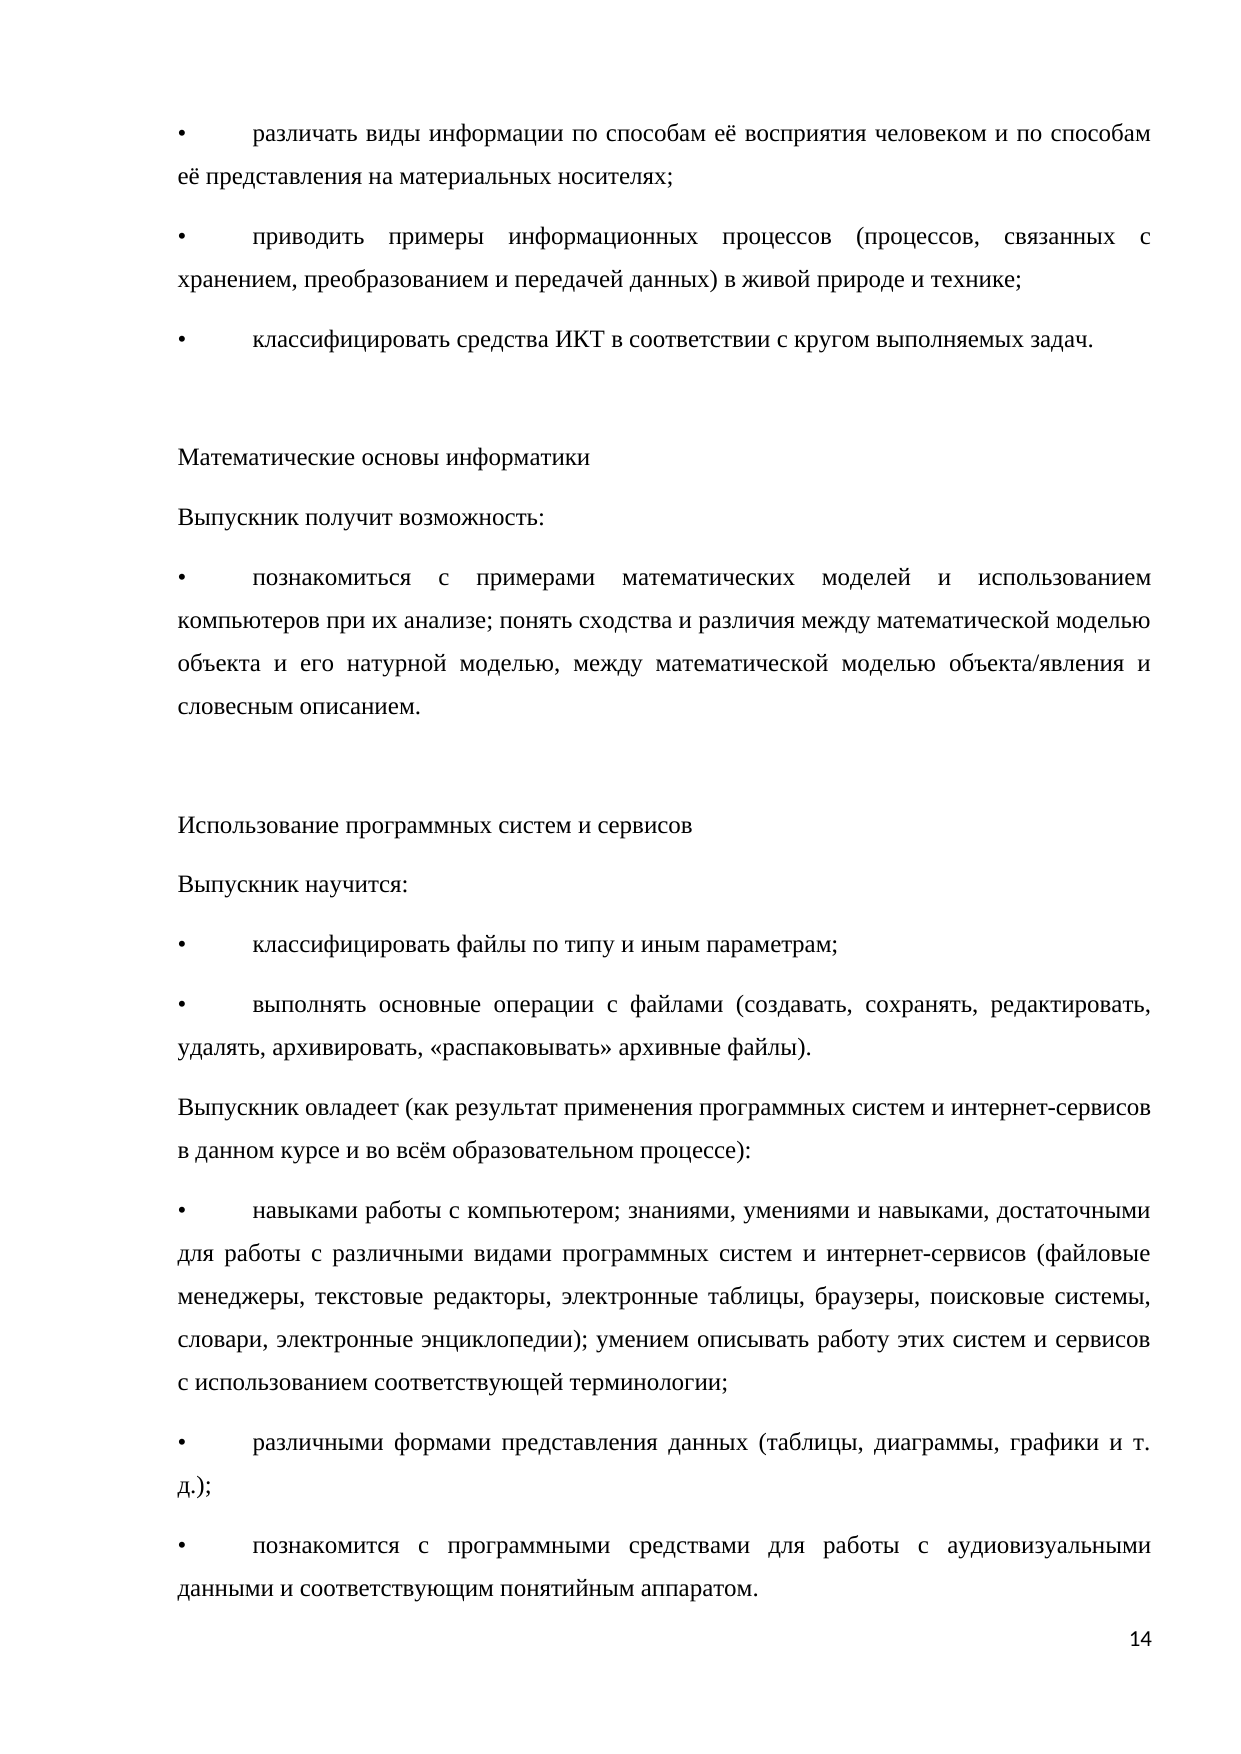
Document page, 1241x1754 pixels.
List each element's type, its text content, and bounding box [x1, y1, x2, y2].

text • приводить примеры информационных процессов (процессов, связанных с хранением, преобразованием и передачей данных) в живой природе и технике; [177, 221, 1152, 293]
text Использование программных систем и сервисов [177, 810, 1152, 838]
text • классифицировать средства ИКТ в соответствии с кругом выполняемых задач. [177, 324, 1152, 353]
text Математические основы информатики [177, 442, 1152, 471]
text Выпускник овладеет (как результат применения программных систем и интернет-сервисов в данном курсе и во всём образовательном процессе): [177, 1092, 1152, 1164]
text • различать виды информации по способам её восприятия человеком и по способам её представления на материальных носителях; [177, 118, 1152, 190]
text • классифицировать файлы по типу и иным параметрам; [177, 929, 1152, 958]
text • познакомиться с примерами математических моделей и использованием компьютеров при их анализе; понять сходства и различия между математической моделью объекта и его натурной моделью, между математической моделью объекта/явления и словесным описанием. [177, 562, 1152, 720]
text • познакомится с программными средствами для работы с аудиовизуальными данными и соответствующим понятийным аппаратом. [177, 1530, 1152, 1602]
text Выпускник получит возможность: [177, 502, 1152, 531]
text Выпускник научится: [177, 869, 1152, 898]
text • выполнять основные операции с файлами (создавать, сохранять, редактировать, удалять, архивировать, «распаковывать» архивные файлы). [177, 989, 1152, 1061]
text • различными формами представления данных (таблицы, диаграммы, графики и т. д.); [177, 1427, 1152, 1499]
text • навыками работы с компьютером; знаниями, умениями и навыками, достаточными для работы с различными видами программных систем и интернет-сервисов (файловые менеджеры, текстовые редакторы, электронные таблицы, браузеры, поисковые системы, словари, электронные энциклопедии); умением описывать работу этих систем и сервисов с использованием соответствующей терминологии; [177, 1195, 1152, 1396]
